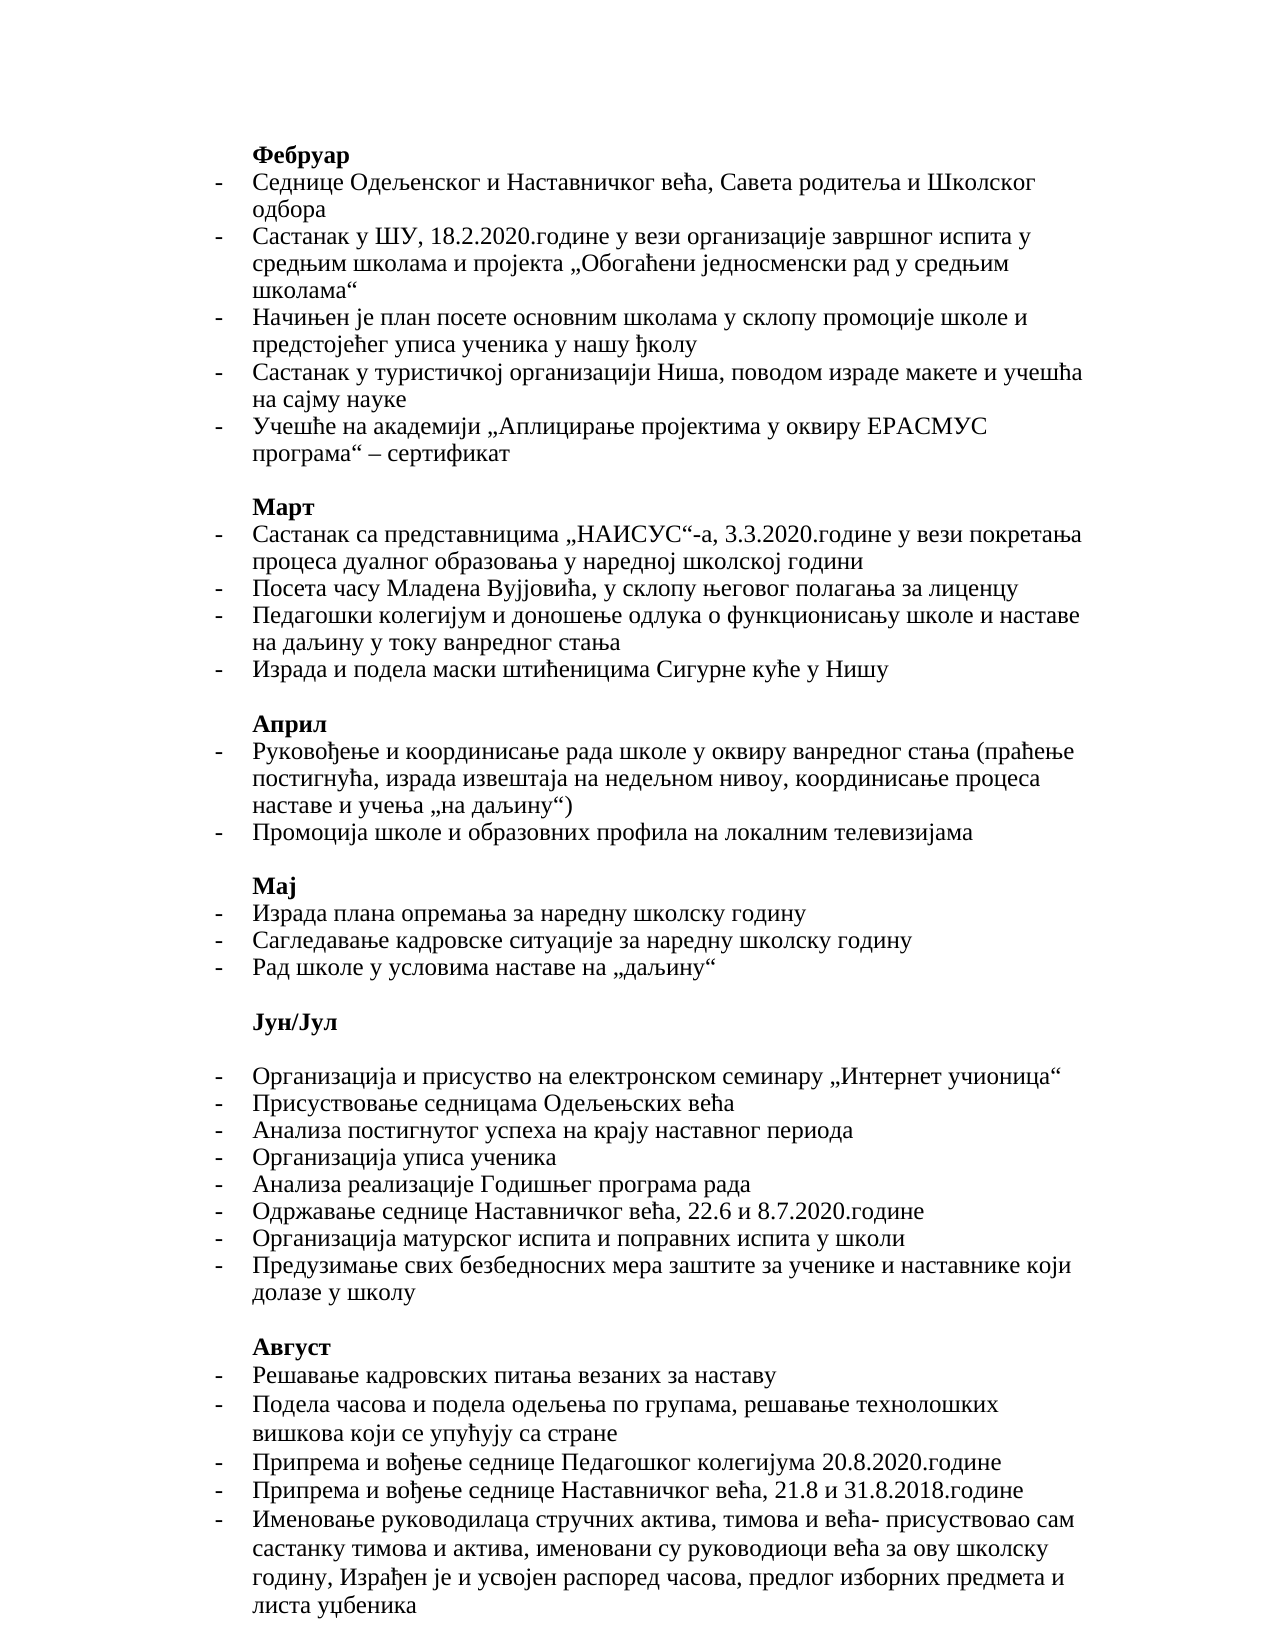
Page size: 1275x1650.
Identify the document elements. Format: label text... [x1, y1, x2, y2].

list Именовање руководилаца стручних актива, тимова и већа- присуствовао сам састанку тимова и актива, именовани су руководиоци већа за ову школску годину, Израђен је и усвојен распоред часова, предлог изборних предмета и листа уџбеника [214, 1504, 1096, 1619]
text Фебруар [177, 142, 1096, 169]
list Израда плана опремања за наредну школску годину [214, 900, 1096, 927]
text Јун/Јул [252, 1008, 1096, 1035]
list Сагледавање кадровске ситуације за наредну школску годину [214, 927, 1096, 954]
list Припрема и вођење седнице Педагошког колегијума 20.8.2020.године [214, 1447, 1096, 1475]
list Састанак у туристичкој организацији Ниша, поводом израде макете и учешћа на сајму науке [214, 358, 1096, 412]
text Април [252, 710, 1096, 737]
list Посета часу Младена Вујјовића, у склопу његовог полагања за лиценцу [214, 575, 1096, 602]
list Предузимање свих безбедносних мера заштите за ученике и наставнике који долазе у школу [214, 1252, 1096, 1306]
list Подела часова и подела одељења по групама, решавање технолошких вишкова који се упућују са стране [214, 1389, 1096, 1447]
list Припрема и вођење седнице Наставничког већа, 21.8 и 31.8.2018.године [214, 1475, 1096, 1504]
list Педагошки колегијум и доношење одлука о функционисању школе и наставе на даљину у току ванредног стања [214, 602, 1096, 656]
text Мај [252, 873, 1096, 900]
text Март [252, 494, 1096, 521]
list Анализа постигнутог успеха на крају наставног периода [214, 1117, 1096, 1144]
list Организација матурског испита и поправних испита у школи [214, 1225, 1096, 1252]
list Руковођење и координисање рада школе у оквиру ванредног стања (праћење постигнућа, израда извештаја на недељном нивоу, координисање процеса наставе и учења „на даљину“) [214, 737, 1096, 819]
list Састанак са представницима „НАИСУС“-а, 3.3.2020.године у вези покретања процеса дуалног образовања у наредној школској години [214, 521, 1096, 575]
list Присуствовање седницама Одељењских већа [214, 1089, 1096, 1117]
list Састанак у ШУ, 18.2.2020.године у вези организације завршног испита у средњим школама и пројекта „Обогаћени једносменски рад у средњим школама“ [214, 223, 1096, 304]
list Седнице Одељенског и Наставничког већа, Савета родитеља и Школског одбора [214, 169, 1096, 223]
list Август [252, 1333, 1096, 1360]
list Организација уписа ученика [214, 1144, 1096, 1171]
list Анализа реализације Годишњег програма рада [214, 1171, 1096, 1198]
list Учешће на академији „Аплицирање пројектима у оквиру ЕРАСМУС програма“ – сертификат [214, 412, 1096, 467]
list Начињен је план посете основним школама у склопу промоције школе и предстојећег уписа ученика у нашу ђколу [214, 304, 1096, 358]
list Решавање кадровских питања везаних за наставу [214, 1360, 1096, 1389]
list Промоција школе и образовних профила на локалним телевизијама [214, 819, 1096, 846]
list Рад школе у условима наставе на „даљину“ [214, 954, 1096, 981]
list Израда и подела маски штићеницима Сигурне куће у Нишу [214, 656, 1096, 683]
list Организација и присуство на електронском семинару „Интернет учионица“ [214, 1062, 1096, 1089]
list Одржавање седнице Наставничког већа, 22.6 и 8.7.2020.године [214, 1198, 1096, 1225]
